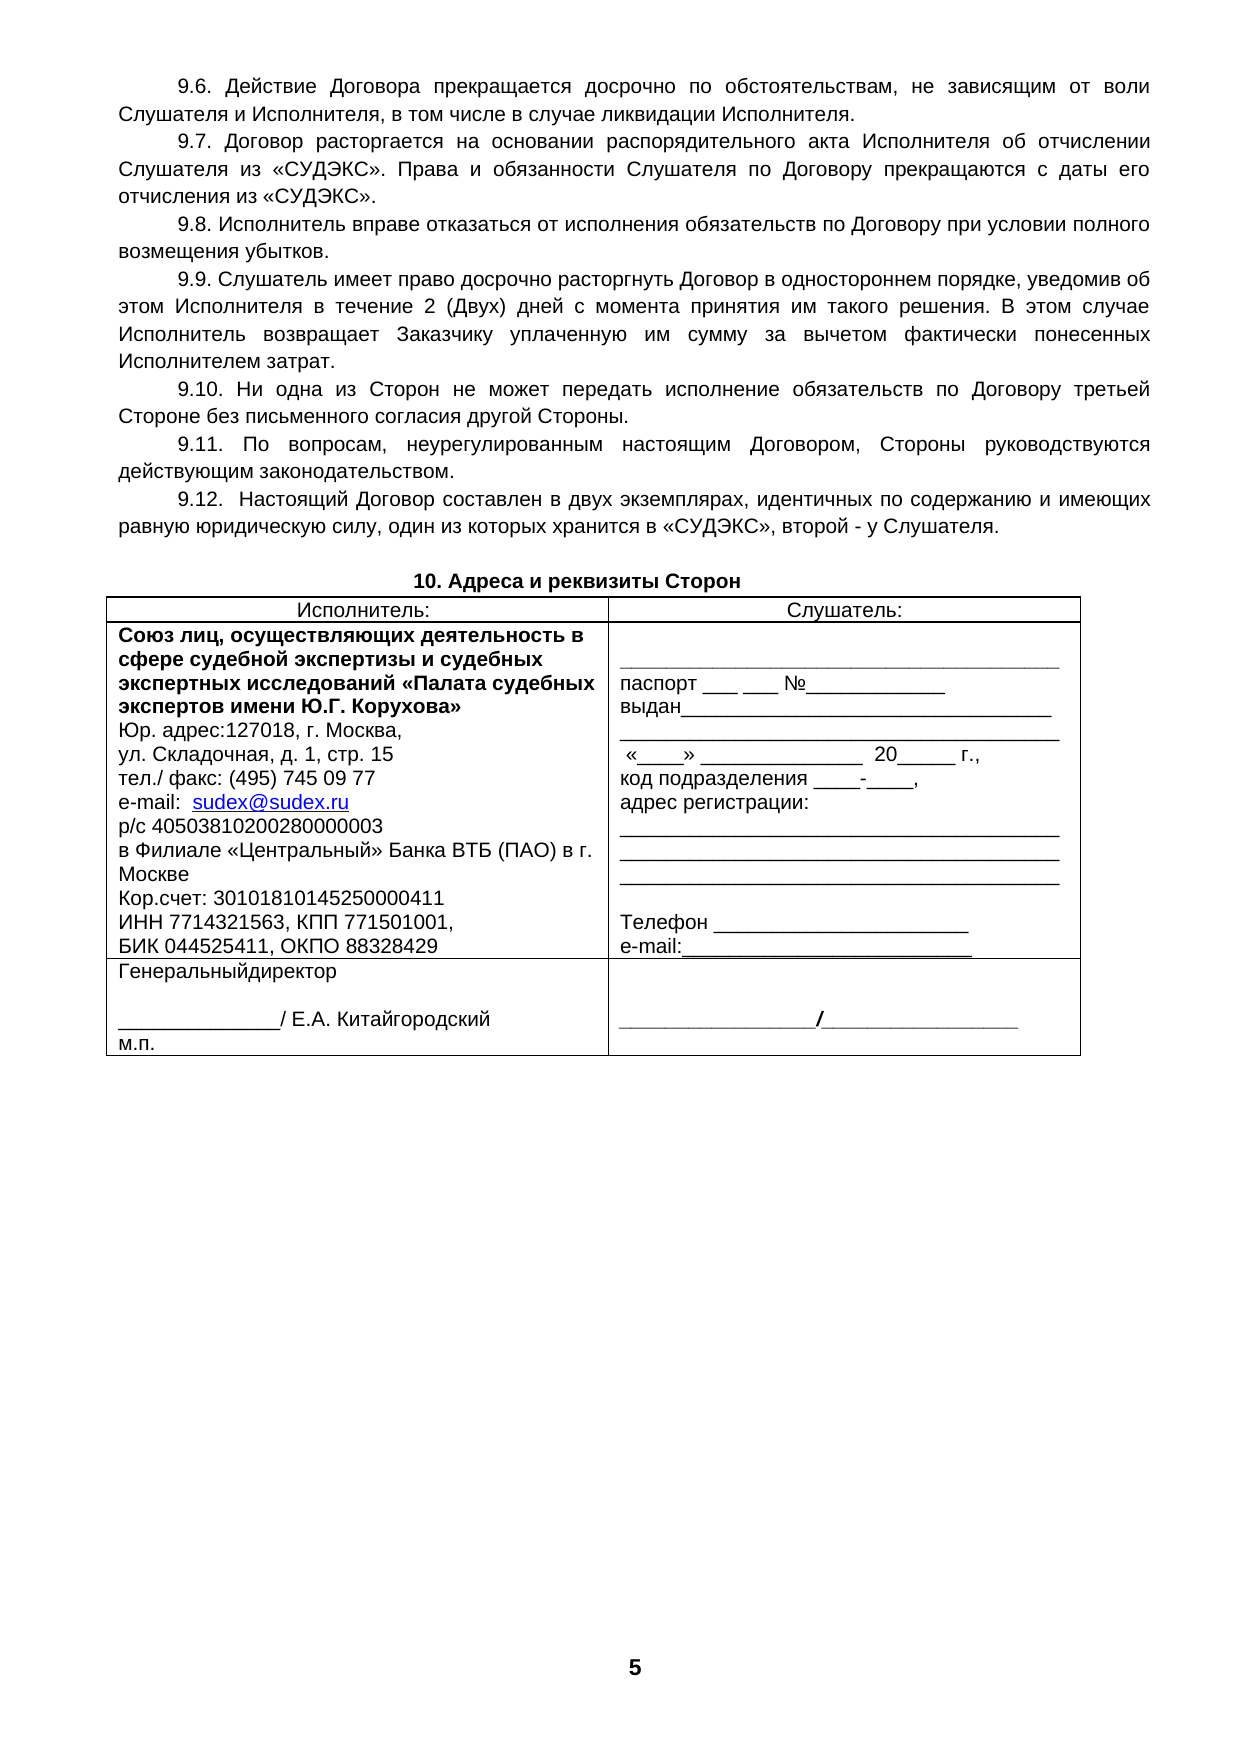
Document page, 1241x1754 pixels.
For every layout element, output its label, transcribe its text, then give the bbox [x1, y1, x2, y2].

text 10. Адреса и реквизиты Сторон [339, 569, 1152, 593]
text 9.8. Исполнитель вправе отказаться от исполнения обязательств по Договору при условии полного возмещения убытков. [118, 211, 1152, 263]
text 9.10. Ни одна из Сторон не может передать исполнение обязательств по Договору третьей Стороне без письменного согласия другой Стороны. [118, 376, 1152, 428]
table_cell Союз лиц, осуществляющих деятельность в сфере судебной экспертизы и судебных экспертных исследований «Палата судебных экспертов имени Ю.Г. Корухова» Юр. адрес:127018, г. Москва, ул. Складочная, д. 1, стр. 15 тел./ факс: (495) 745 09 77 e-mail: sudex@sudex.ru р/с 40503810200280000003 в Филиале «Центральный» Банка ВТБ (ПАО) в г. Москве Кор.счет: 30101810145250000411 ИНН 7714321563, КПП 771501001, БИК 044525411, ОКПО 88328429 [107, 623, 608, 958]
table_cell ______________________________________ паспорт ___ ___ №____________ выдан________________________________ ______________________________________ «____» ______________ 20_____ г., код подразделения ____-____, адрес регистрации: ______________________________________ ____________________________________________________________________________ Телефон ______________________ e-mail:_________________________ [609, 623, 1080, 958]
text 9.11. По вопросам, неурегулированным настоящим Договором, Стороны руководствуются действующим законодательством. [118, 431, 1152, 483]
text 9.12. Настоящий Договор составлен в двух экземплярах, идентичных по содержанию и имеющих равную юридическую силу, один из которых хранится в «СУДЭКС», второй - у Слушателя. [118, 486, 1152, 538]
table_header Слушатель: [609, 598, 1080, 621]
text 9.9. Слушатель имеет право досрочно расторгнуть Договор в одностороннем порядке, уведомив об этом Исполнителя в течение 2 (Двух) дней с момента принятия им такого решения. В этом случае Исполнитель возвращает Заказчику уплаченную им сумму за вычетом фактически понесенных Исполнителем затрат. [118, 266, 1152, 373]
text 9.6. Действие Договора прекращается досрочно по обстоятельствам, не зависящим от воли Слушателя и Исполнителя, в том числе в случае ликвидации Исполнителя. [118, 74, 1152, 125]
text 9.7. Договор расторгается на основании распорядительного акта Исполнителя об отчислении Слушателя из «СУДЭКС». Права и обязанности Слушателя по Договору прекращаются с даты его отчисления из «СУДЭКС». [118, 129, 1152, 208]
table_header Исполнитель: [107, 598, 608, 621]
table_cell Генеральныйдиректор ______________/ Е.А. Китайгородский м.п. [107, 959, 608, 1055]
table_cell _________________/_________________ [609, 959, 1080, 1055]
